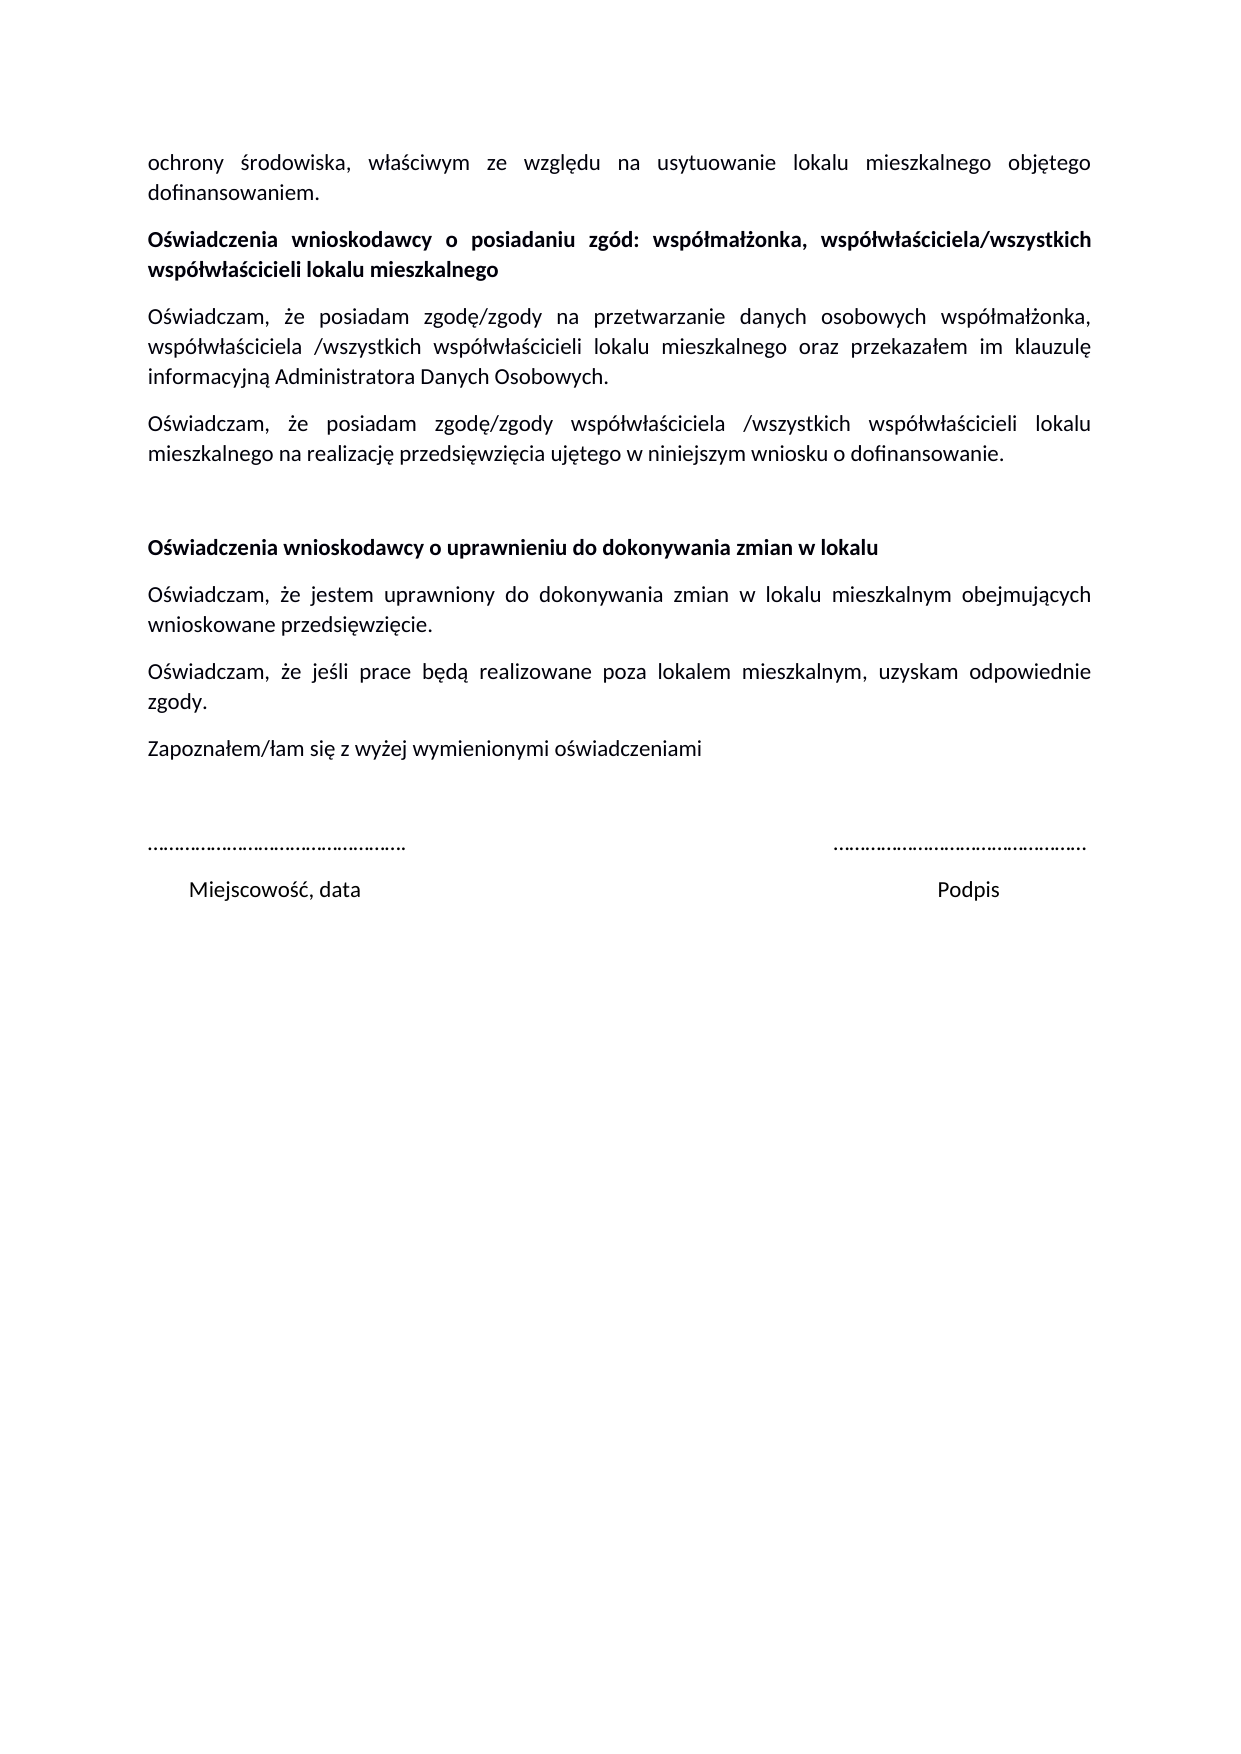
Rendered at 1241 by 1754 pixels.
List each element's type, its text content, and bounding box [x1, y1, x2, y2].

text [148, 148, 1093, 206]
text Oświadczenia wnioskodawcy o posiadaniu zgód: współmałżonka, współwłaściciela/wszystkich współwłaścicieli lokalu mieszkalnego [148, 225, 1093, 283]
text Miejscowość, data Podpis [148, 875, 1093, 903]
text Oświadczenia wnioskodawcy o uprawnieniu do dokonywania zmian w lokalu [148, 533, 1093, 561]
text Oświadczam, że posiadam zgodę/zgody na przetwarzanie danych osobowych współmałżonka, współwłaściciela /wszystkich współwłaścicieli lokalu mieszkalnego oraz przekazałem im klauzulę informacyjną Administratora Danych Osobowych. [148, 302, 1093, 390]
text …………………………………………. ………………………………………… [148, 828, 1093, 856]
text Oświadczam, że jeśli prace będą realizowane poza lokalem mieszkalnym, uzyskam odpowiednie zgody. [148, 657, 1093, 715]
text Oświadczam, że jestem uprawniony do dokonywania zmian w lokalu mieszkalnym obejmujących wnioskowane przedsięwzięcie. [148, 580, 1093, 638]
text Oświadczam, że posiadam zgodę/zgody współwłaściciela /wszystkich współwłaścicieli lokalu mieszkalnego na realizację przedsięwzięcia ujętego w niniejszym wniosku o dofinansowanie. [148, 409, 1093, 467]
text Zapoznałem/łam się z wyżej wymienionymi oświadczeniami [148, 734, 1093, 762]
